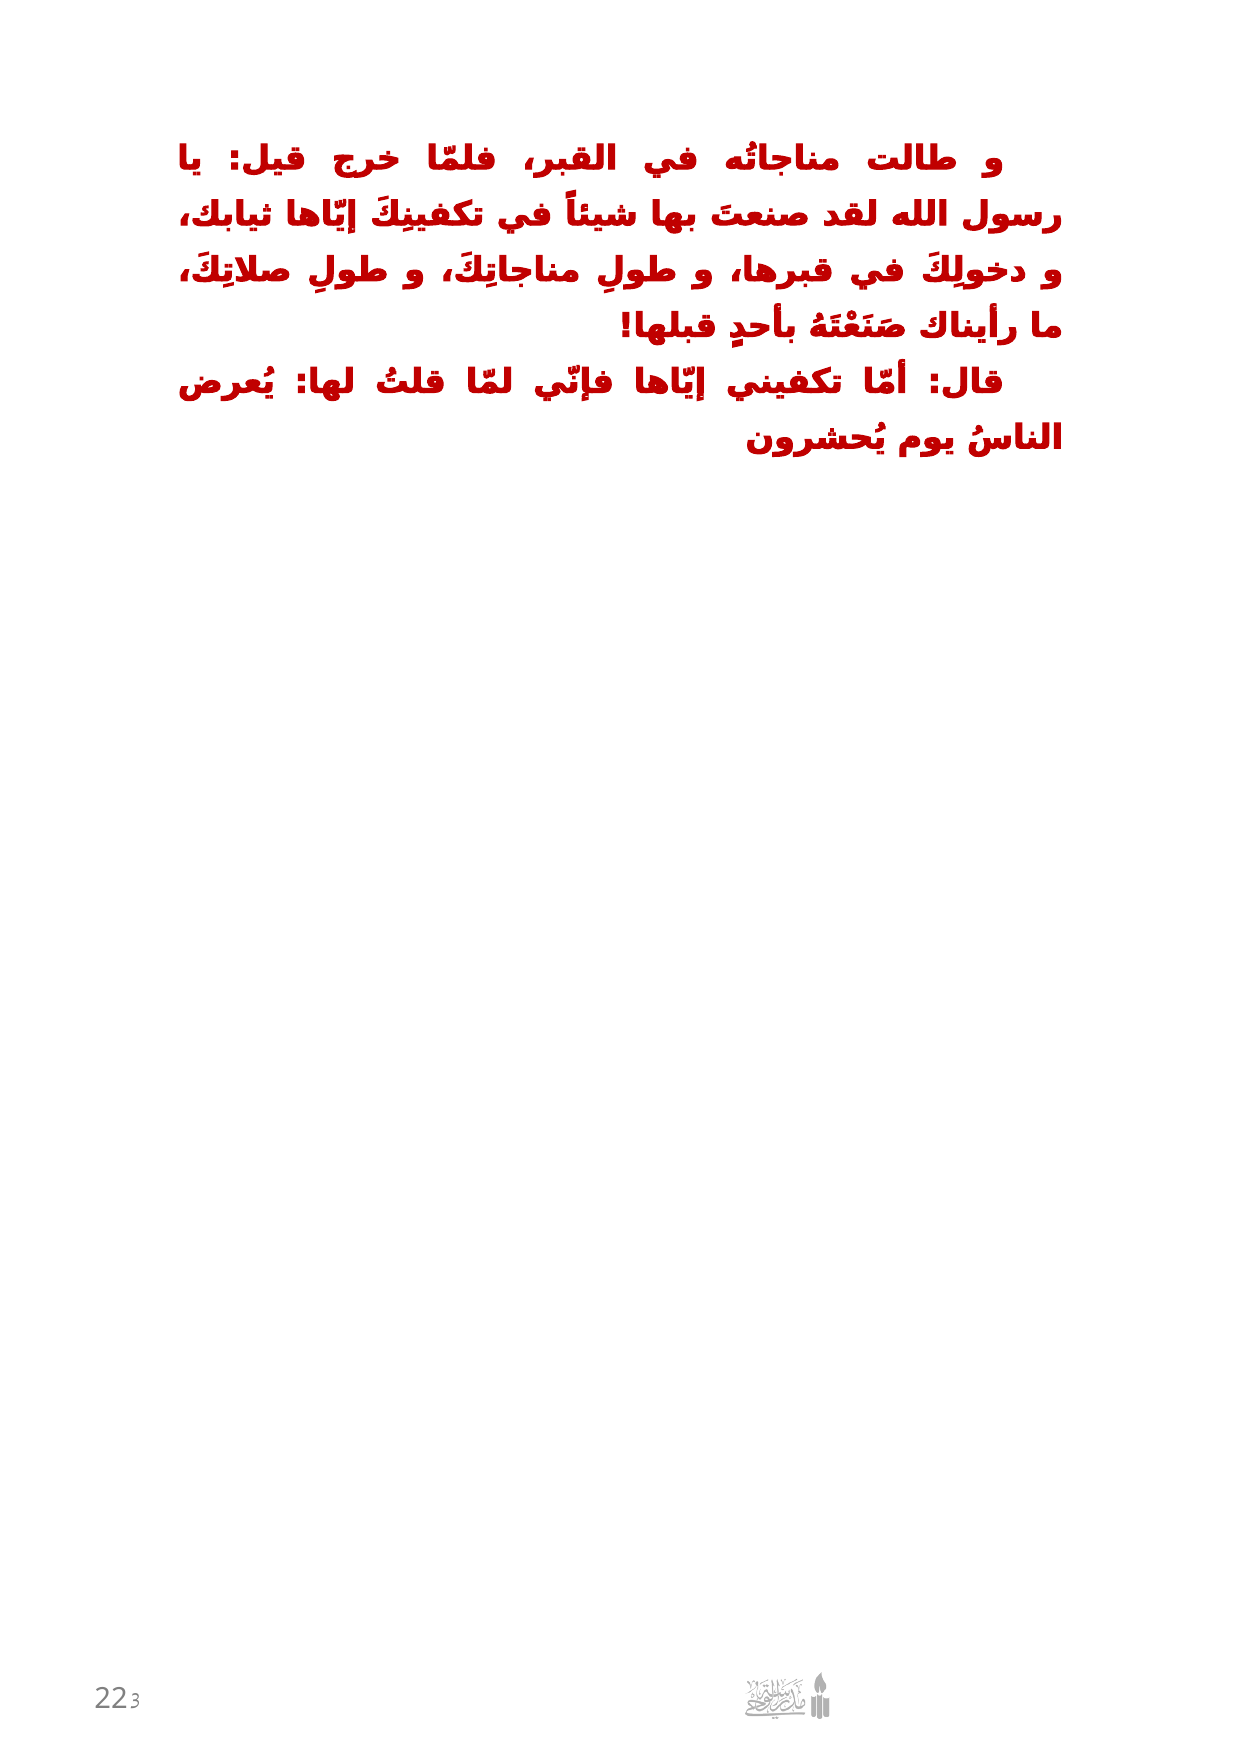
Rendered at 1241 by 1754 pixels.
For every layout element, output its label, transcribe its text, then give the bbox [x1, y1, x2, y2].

picture [745, 1672, 830, 1719]
text قال: أمّا تكفيني إيّاها فإنّي لمّا قلتُ لها: يُعرض الناسُ يوم يُحشرون‏ [177, 359, 1063, 471]
text و طالت مناجاتُه في القبر، فلمّا خرج قيل: يا رسول الله لقد صنعتَ بها شيئاً في تكفينِكَ إيّاها ثيابك، و دخولِكَ في قبرها، و طولِ مناجاتِكَ، و طولِ صلاتِكَ، ما رأيناك صَنَعْتَهُ بأحدٍ قبلها! [177, 136, 1063, 359]
